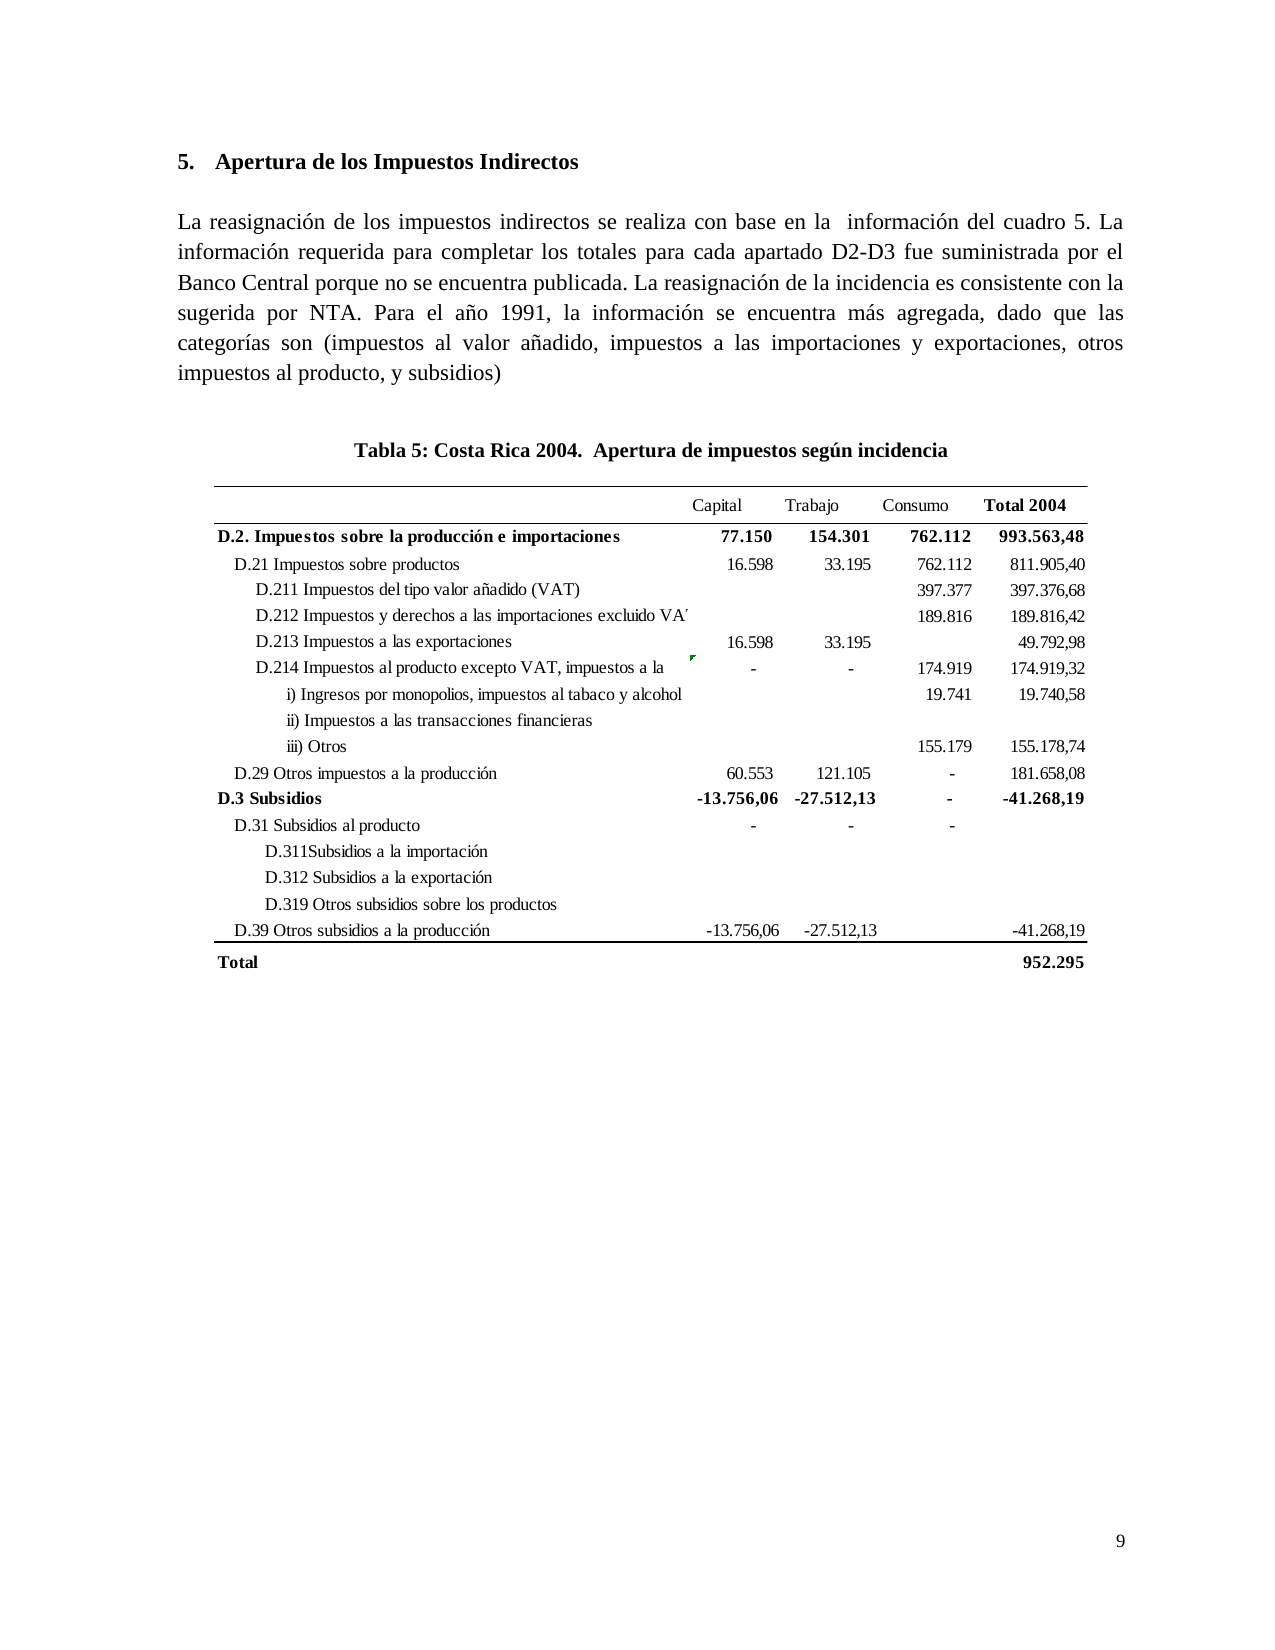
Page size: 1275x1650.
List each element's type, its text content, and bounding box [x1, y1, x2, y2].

text La reasignación de los impuestos indirectos se realiza con base en la información del cuadro 5. La información requerida para completar los totales para cada apartado D2-D3 fue suministrada por el Banco Central porque no se encuentra publicada. La reasignación de la incidencia es consistente con la sugerida por NTA. Para el año 1991, la información se encuentra más agregada, dado que las categorías son (impuestos al valor añadido, impuestos a las importaciones y exportaciones, otros impuestos al producto, y subsidios) [177, 208, 1125, 386]
list Apertura de los Impuestos Indirectos [177, 148, 1125, 174]
text Tabla 5: Costa Rica 2004. Apertura de impuestos según incidencia [177, 438, 1125, 462]
